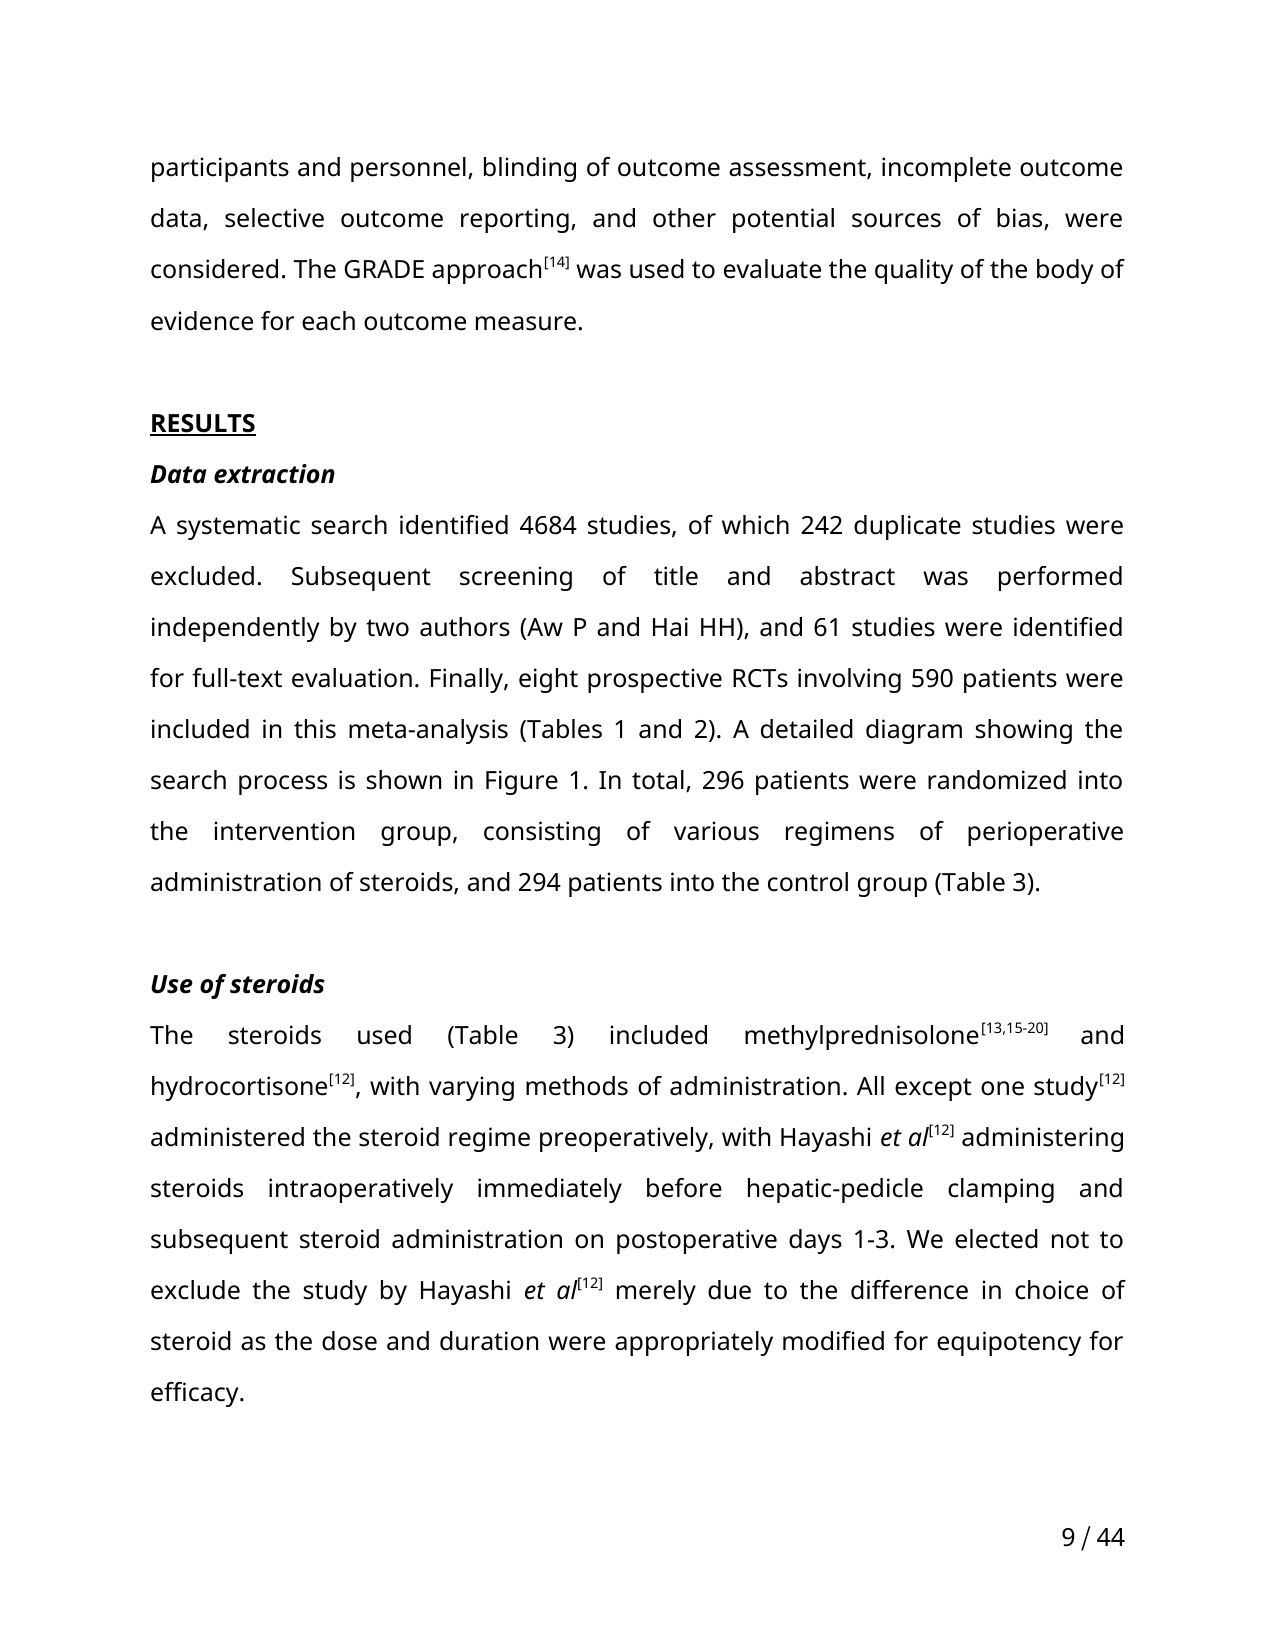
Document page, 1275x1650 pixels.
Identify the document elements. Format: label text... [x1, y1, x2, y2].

text RESULTS [150, 405, 1125, 439]
text A systematic search identified 4684 studies, of which 242 duplicate studies were excluded. Subsequent screening of title and abstract was performed independently by two authors (Aw P and Hai HH), and 61 studies were identified for full-text evaluation. Finally, eight prospective RCTs involving 590 patients were included in this meta-analysis (Tables 1 and 2). A detailed diagram showing the search process is shown in Figure 1. In total, 296 patients were randomized into the intervention group, consisting of various regimens of perioperative administration of steroids, and 294 patients into the control group (Table 3). [150, 507, 1125, 899]
text The steroids used (Table 3) included methylprednisolone[13,15-20] and hydrocortisone[12], with varying methods of administration. All except one study[12] administered the steroid regime preoperatively, with Hayashi et al[12] administering steroids intraoperatively immediately before hepatic-pedicle clamping and subsequent steroid administration on postoperative days 1-3. We elected not to exclude the study by Hayashi et al[12] merely due to the difference in choice of steroid as the dose and duration were appropriately modified for equipotency for efficacy. [150, 1018, 1125, 1409]
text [150, 150, 1125, 337]
text Data extraction [150, 456, 1125, 490]
text Use of steroids [150, 967, 1125, 1001]
